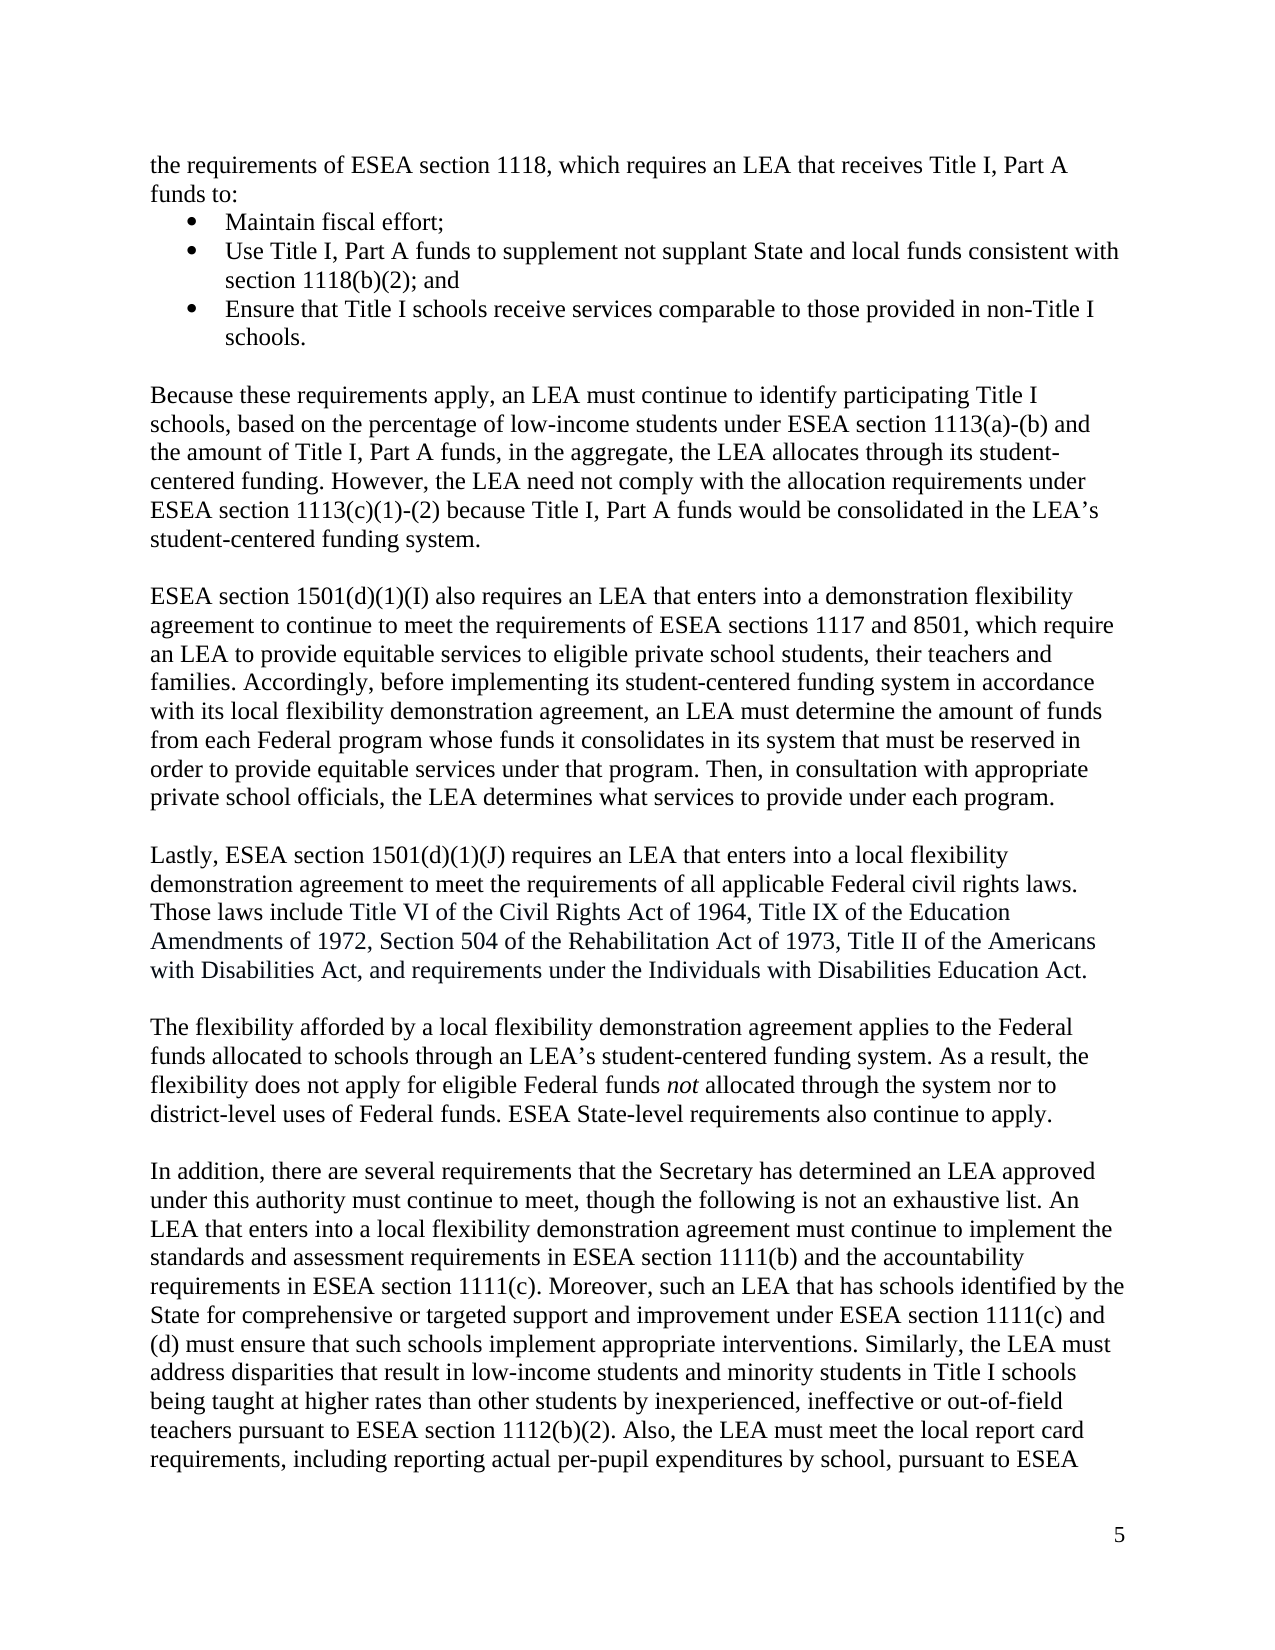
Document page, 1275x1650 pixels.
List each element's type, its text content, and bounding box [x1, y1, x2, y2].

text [150, 150, 1125, 207]
text Lastly, ESEA section 1501(d)(1)(J) requires an LEA that enters into a local flexibility demonstration agreement to meet the requirements of all applicable Federal civil rights laws. Those laws include Title VI of the Civil Rights Act of 1964, Title IX of the Education Amendments of 1972, Section 504 of the Rehabilitation Act of 1973, Title II of the Americans with Disabilities Act, and requirements under the Individuals with Disabilities Education Act. [150, 840, 1125, 984]
text ESEA section 1501(d)(1)(I) also requires an LEA that enters into a demonstration flexibility agreement to continue to meet the requirements of ESEA sections 1117 and 8501, which require an LEA to provide equitable services to eligible private school students, their teachers and families. Accordingly, before implementing its student-centered funding system in accordance with its local flexibility demonstration agreement, an LEA must determine the amount of funds from each Federal program whose funds it consolidates in its system that must be reserved in order to provide equitable services under that program. Then, in consultation with appropriate private school officials, the LEA determines what services to provide under each program. [150, 581, 1125, 811]
text The flexibility afforded by a local flexibility demonstration agreement applies to the Federal funds allocated to schools through an LEA’s student-centered funding system. As a result, the flexibility does not apply for eligible Federal funds not allocated through the system nor to district-level uses of Federal funds. ESEA State-level requirements also continue to apply. [150, 1012, 1125, 1127]
list Ensure that Title I schools receive services comparable to those provided in non-Title I schools. [187, 294, 1125, 351]
text Because these requirements apply, an LEA must continue to identify participating Title I schools, based on the percentage of low-income students under ESEA section 1113(a)-(b) and the amount of Title I, Part A funds, in the aggregate, the LEA allocates through its student-centered funding. However, the LEA need not comply with the allocation requirements under ESEA section 1113(c)(1)-(2) because Title I, Part A funds would be consolidated in the LEA’s student-centered funding system. [150, 380, 1125, 552]
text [150, 1156, 1125, 1472]
list Maintain fiscal effort; [187, 207, 1125, 236]
list Use Title I, Part A funds to supplement not supplant State and local funds consistent with section 1118(b)(2); and [187, 236, 1125, 294]
